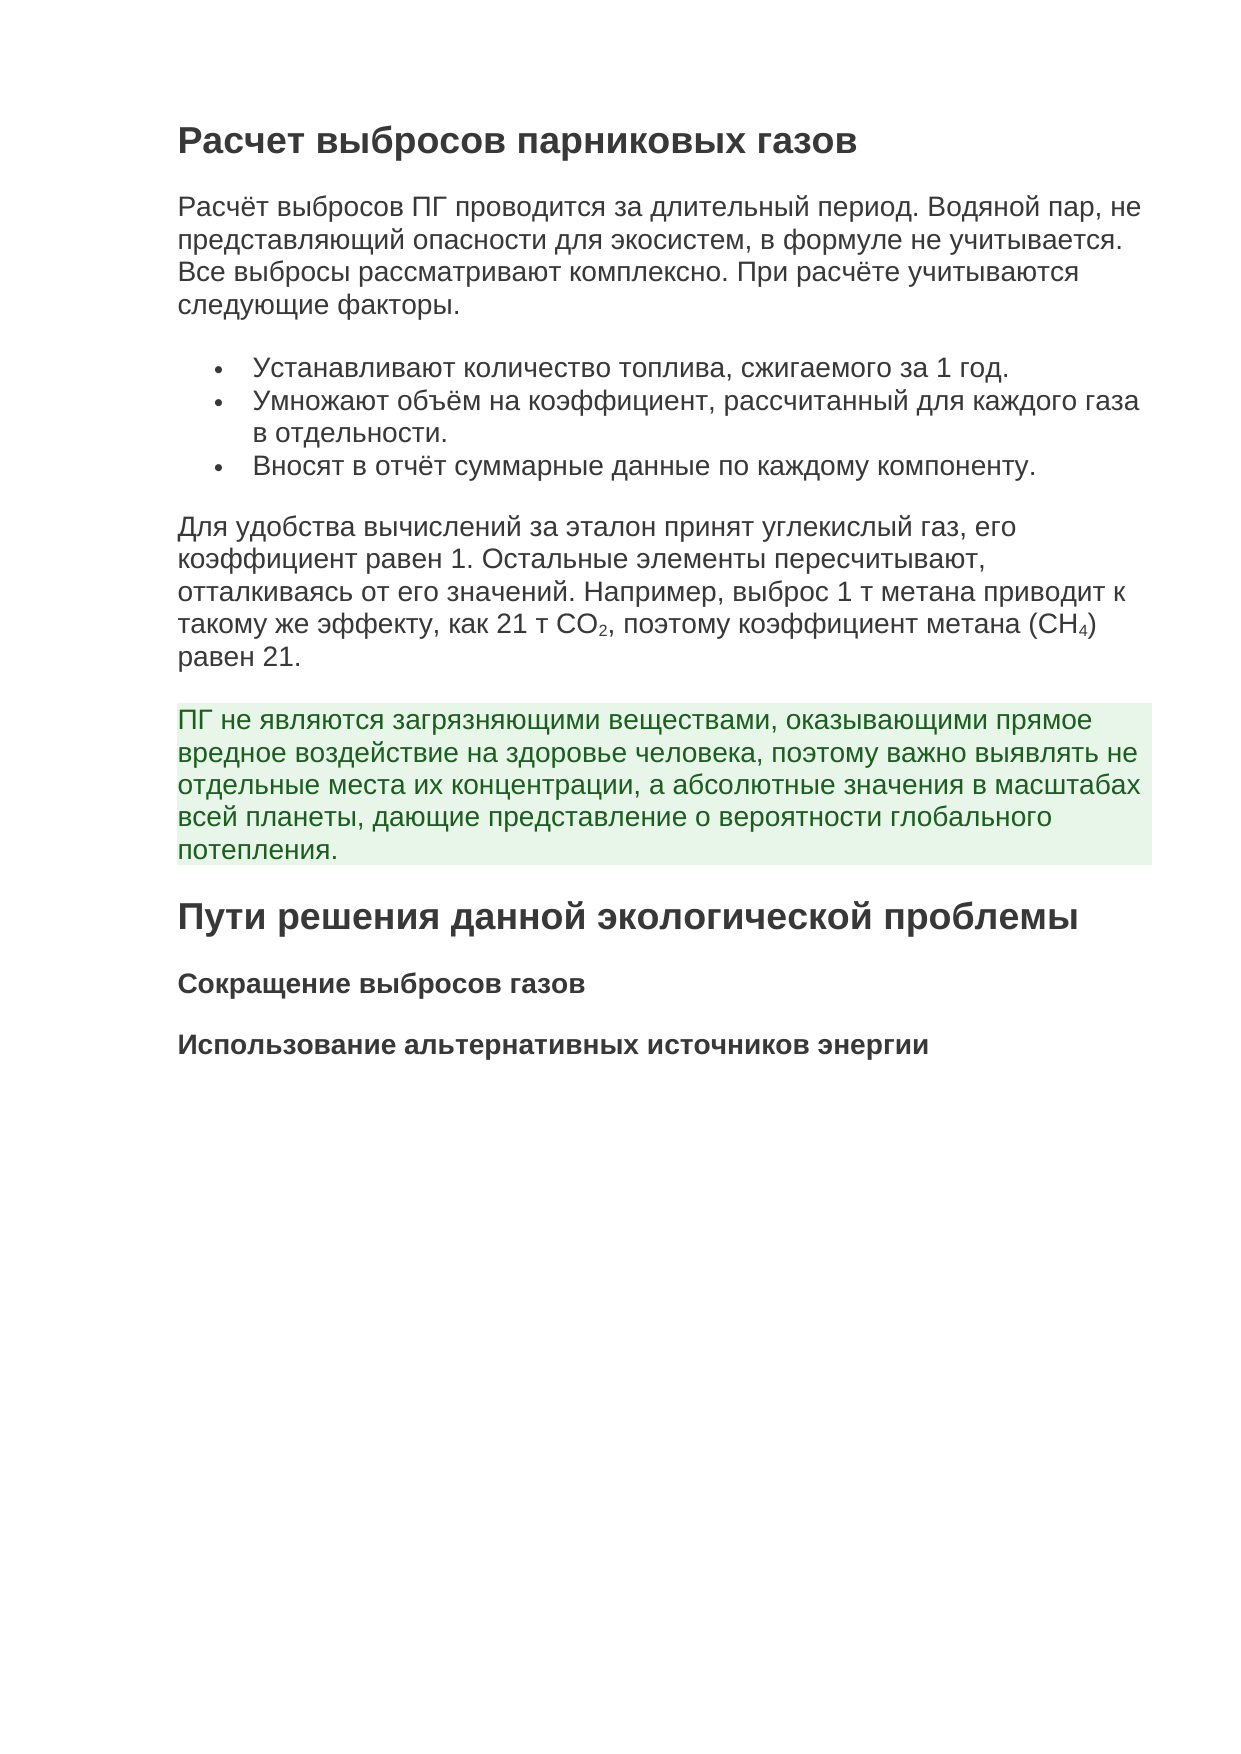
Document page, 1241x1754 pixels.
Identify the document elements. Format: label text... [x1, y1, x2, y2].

text Сокращение выбросов газов [177, 967, 1152, 999]
text Использование альтернативных источников энергии [177, 1028, 1152, 1061]
text Пути решения данной экологической проблемы [177, 894, 1152, 937]
list Устанавливают количество топлива, сжигаемого за 1 год. [215, 351, 1152, 384]
text Расчёт выбросов ПГ проводится за длительный период. Водяной пар, не представляющий опасности для экосистем, в формуле не учитывается. Все выбросы рассматривают комплексно. При расчёте учитываются следующие факторы. [177, 190, 1152, 320]
list Вносят в отчёт суммарные данные по каждому компоненту. [215, 448, 1152, 481]
text Расчет выбросов парниковых газов [177, 118, 1152, 161]
text Для удобства вычислений за эталон принят углекислый газ, его коэффициент равен 1. Остальные элементы пересчитывают, отталкиваясь от его значений. Например, выброс 1 т метана приводит к такому же эффекту, как 21 т CO2, поэтому коэффициент метана (CH4) равен 21. [177, 510, 1152, 672]
text ПГ не являются загрязняющими веществами, оказывающими прямое вредное воздействие на здоровье человека, поэтому важно выявлять не отдельные места их концентрации, а абсолютные значения в масштабах всей планеты, дающие представление о вероятности глобального потепления. [177, 703, 1152, 865]
list Умножают объём на коэффициент, рассчитанный для каждого газа в отдельности. [215, 384, 1152, 448]
